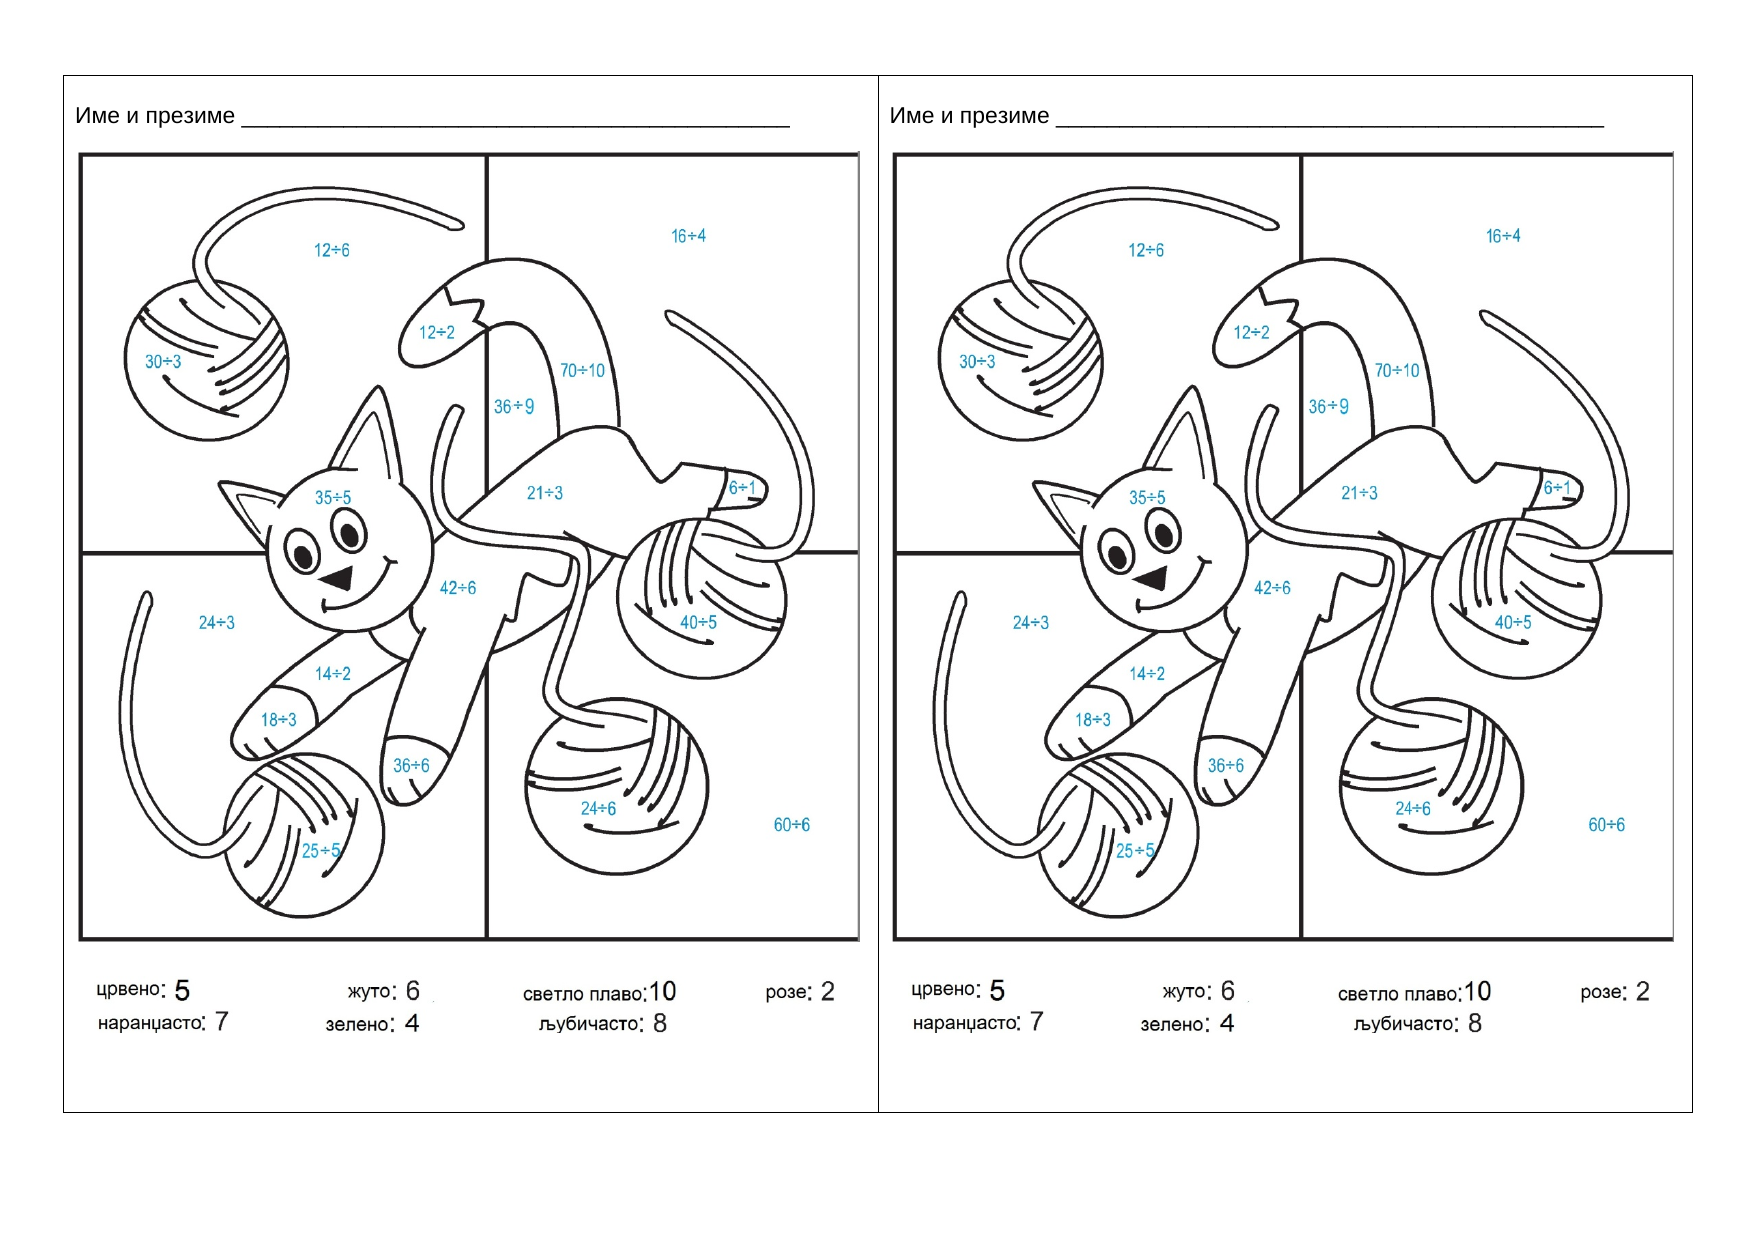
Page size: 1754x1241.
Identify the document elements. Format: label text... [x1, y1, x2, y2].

picture [892, 151, 1674, 942]
table_header Име и презиме ___________________________________________ [64, 76, 878, 1112]
picture [908, 976, 1650, 1033]
picture [78, 151, 860, 942]
picture [93, 976, 836, 1033]
table_header Име и презиме ___________________________________________ [879, 76, 1692, 1112]
